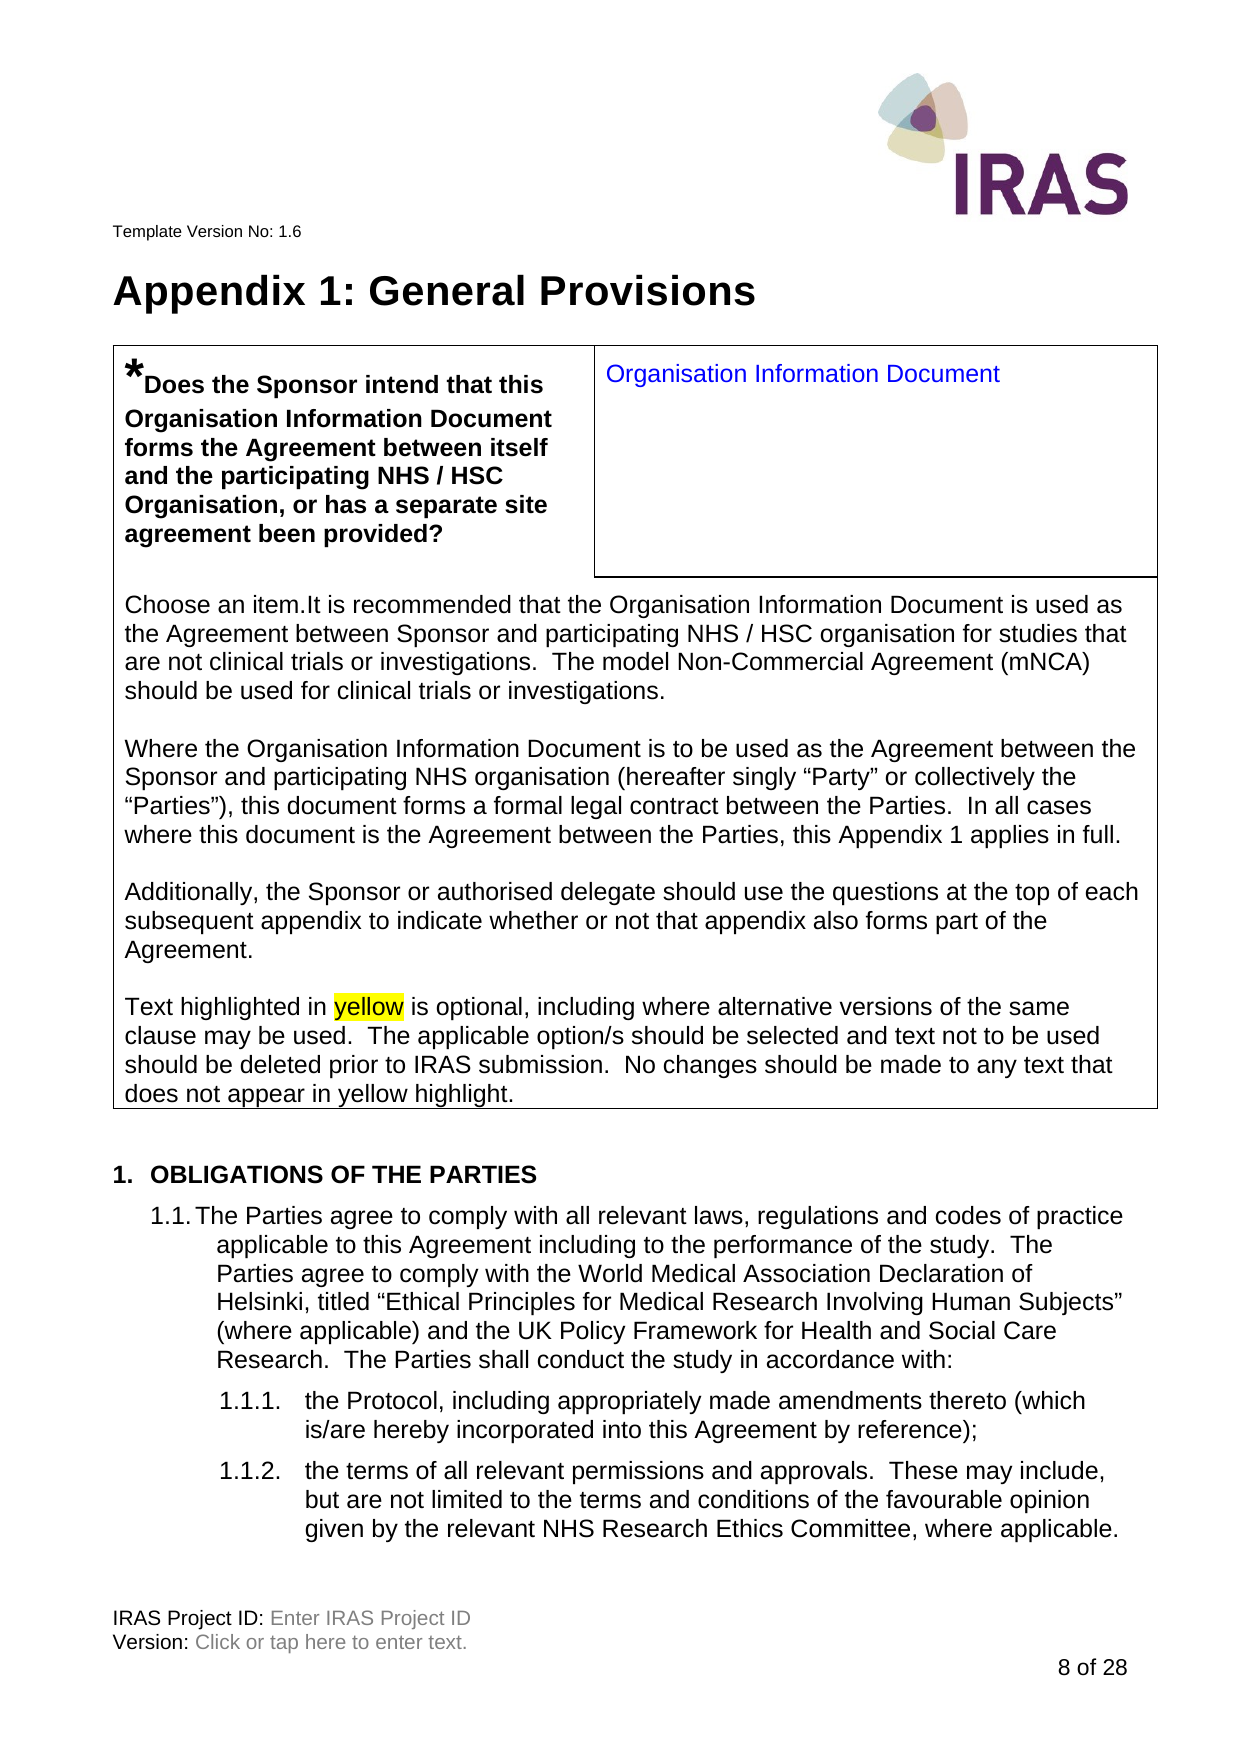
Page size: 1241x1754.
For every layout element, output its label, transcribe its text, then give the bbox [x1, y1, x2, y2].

list the Protocol, including appropriately made amendments thereto (which is/are hereby incorporated into this Agreement by reference); [219, 1386, 1128, 1443]
list The Parties agree to comply with all relevant laws, regulations and codes of practice applicable to this Agreement including to the performance of the study. The Parties agree to comply with the World Medical Association Declaration of Helsinki, titled “Ethical Principles for Medical Research Involving Human Subjects” (where applicable) and the UK Policy Framework for Health and Social Care Research. The Parties shall conduct the study in accordance with: [150, 1201, 1128, 1373]
list OBLIGATIONS OF THE PARTIES [112, 1160, 1128, 1188]
list the terms of all relevant permissions and approvals. These may include, but are not limited to the terms and conditions of the favourable opinion given by the relevant NHS Research Ethics Committee, where applicable. [219, 1456, 1128, 1542]
picture [878, 73, 1128, 222]
subtitle Appendix 1: General Provisions [112, 266, 1128, 314]
table_header [595, 346, 1157, 576]
table_header *Does the Sponsor intend that this Organisation Information Document forms the Agreement between itself and the participating NHS / HSC Organisation, or has a separate site agreement been provided? [114, 346, 594, 576]
table_cell It is recommended that the Organisation Information Document is used as the Agreement between Sponsor and participating NHS / HSC organisation for studies that are not clinical trials or investigations. The model Non-Commercial Agreement (mNCA) should be used for clinical trials or investigations. Where the Organisation Information Document is to be used as the Agreement between the Sponsor and participating NHS organisation (hereafter singly “Party” or collectively the “Parties”), this document forms a formal legal contract between the Parties. In all cases where this document is the Agreement between the Parties, this Appendix 1 applies in full. Additionally, the Sponsor or authorised delegate should use the questions at the top of each subsequent appendix to indicate whether or not that appendix also forms part of the Agreement. Text highlighted in yellow is optional, including where alternative versions of the same clause may be used. The applicable option/s should be selected and text not to be used should be deleted prior to IRAS submission. No changes should be made to any text that does not appear in yellow highlight. [114, 576, 1157, 1107]
